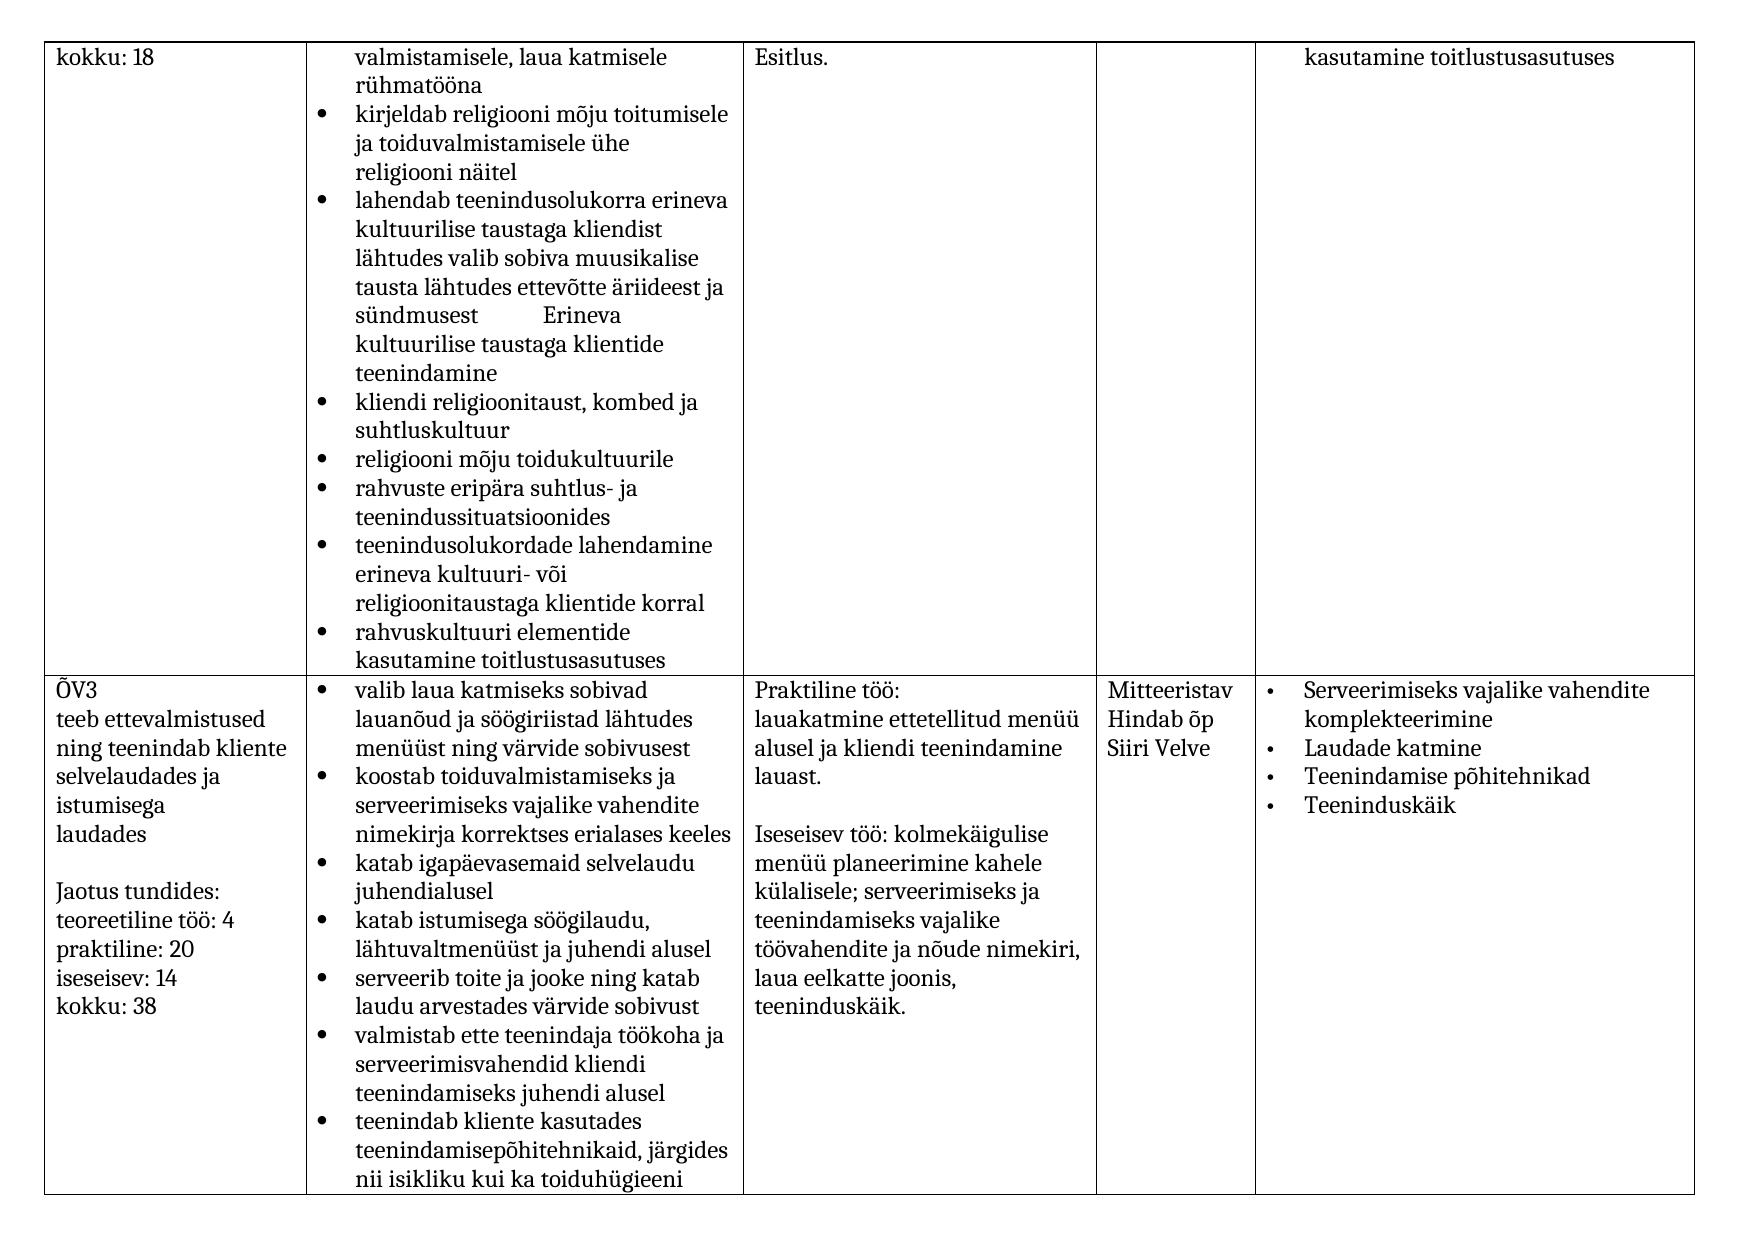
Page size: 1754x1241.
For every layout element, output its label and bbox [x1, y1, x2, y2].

table_cell [744, 43, 1096, 675]
table_cell [307, 43, 743, 675]
table_cell [1256, 43, 1694, 675]
table_cell [1097, 43, 1255, 675]
table_cell [45, 676, 306, 1193]
table_cell [744, 676, 1096, 1193]
table_cell [307, 676, 743, 1193]
table_cell [1256, 676, 1694, 1193]
table_cell [45, 43, 306, 675]
table_cell [1097, 676, 1255, 1193]
